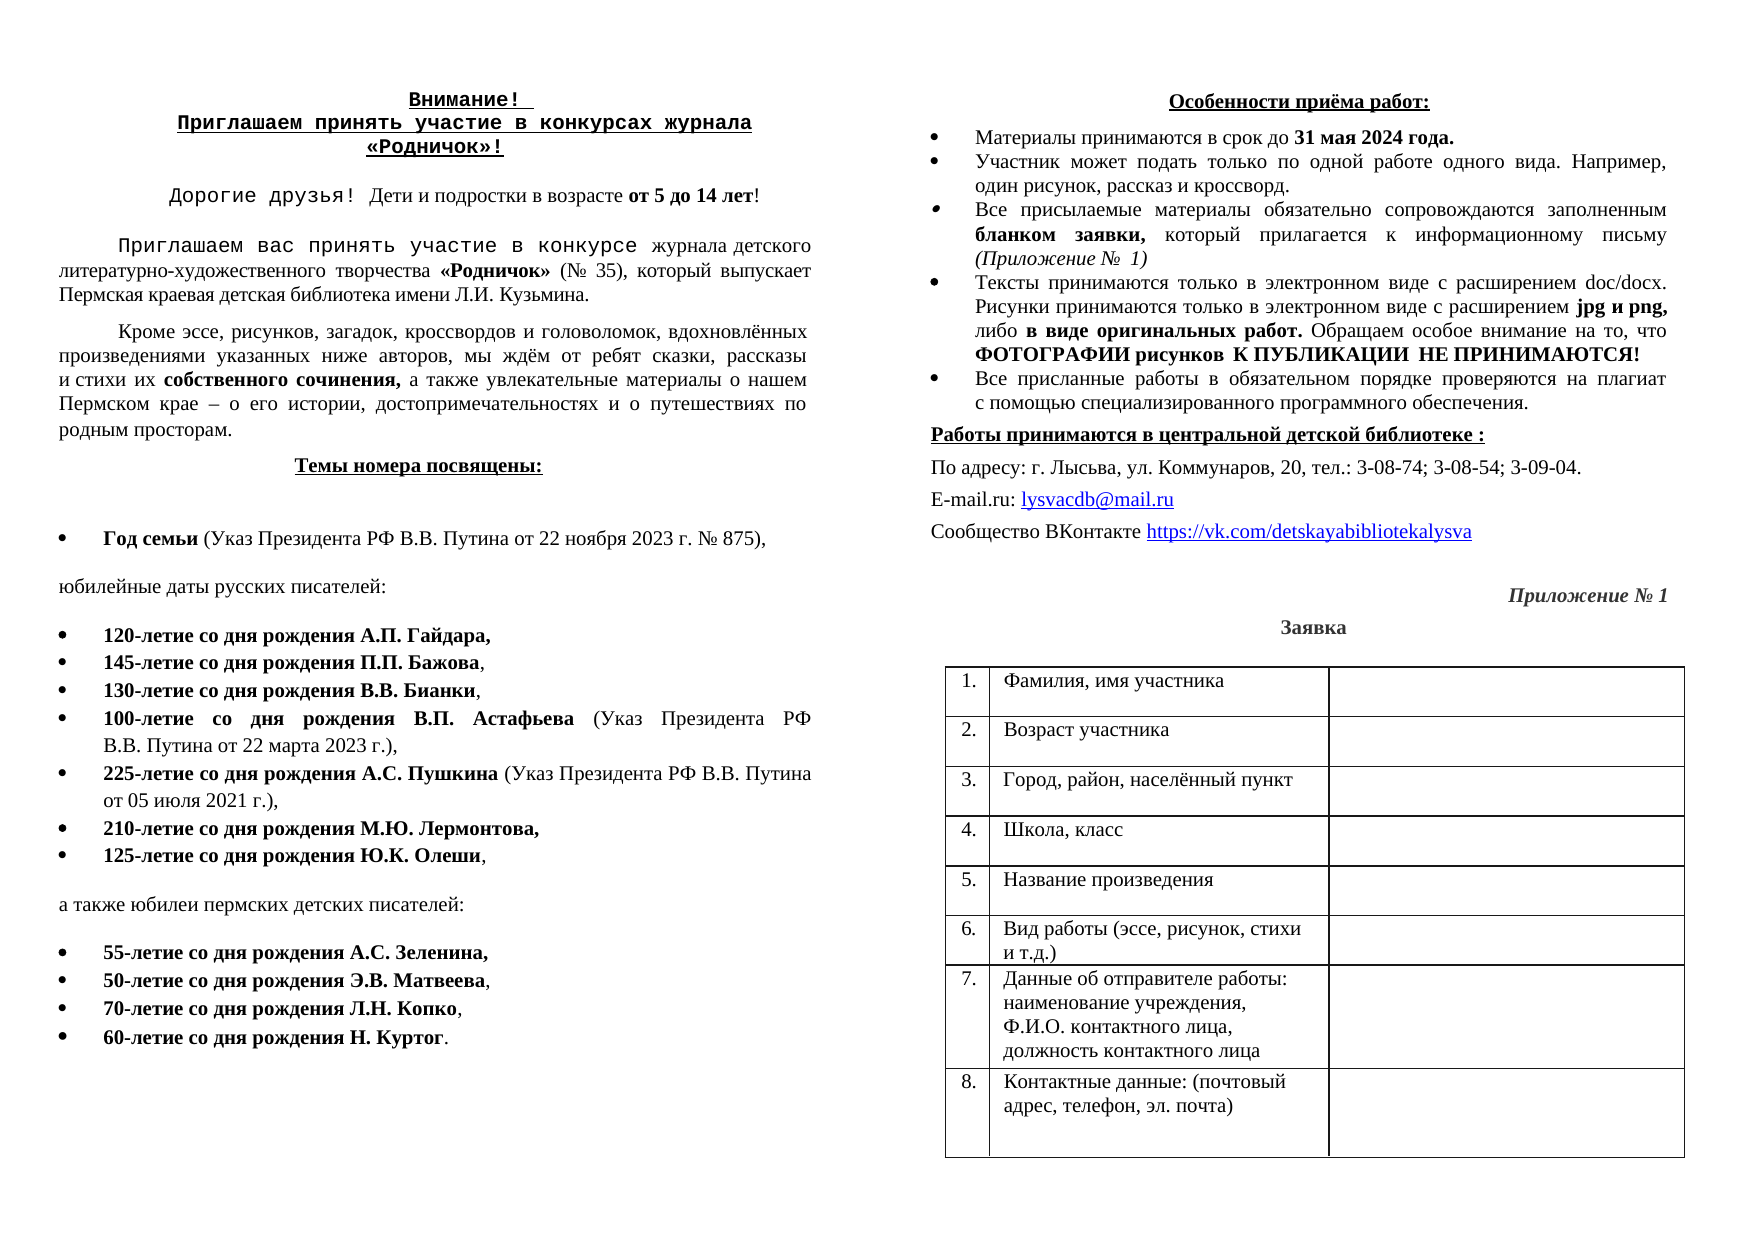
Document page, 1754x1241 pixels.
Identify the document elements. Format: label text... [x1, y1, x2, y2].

table_cell [946, 1069, 989, 1156]
list Год семьи (Указ Президента РФ В.В. Путина от 22 ноября 2023 г. № 875), [59, 526, 811, 550]
table_cell [1330, 767, 1684, 815]
list 70-летие со дня рождения Л.Н. Копко, [59, 996, 811, 1019]
text Сообщество ВКонтакте https://vk.com/detskayabibliotekalysva [931, 519, 1604, 543]
text Приглашаем вас принять участие в конкурсе журнала детского литературно-художественного творчества «Родничок» (№ 35), который выпускает Пермская краевая детская библиотека имени Л.И. Кузьмина. [59, 233, 811, 306]
table_cell Контактные данные: (почтовый адрес, телефон, эл. почта) [990, 1069, 1328, 1156]
text Работы принимаются в центральной детской библиотеке : [931, 422, 1603, 446]
table_cell [1330, 817, 1684, 865]
list 50-летие со дня рождения Э.В. Матвеева, [59, 968, 811, 992]
text E-mail.ru: lysvacdb@mail.ru [931, 487, 1604, 511]
list 120-летие со дня рождения А.П. Гайдара, [59, 623, 811, 647]
table_cell [946, 916, 989, 964]
text Дорогие друзья! Дети и подростки в возрасте от 5 до 14 лет! [59, 183, 811, 209]
table_cell Название произведения [990, 867, 1328, 914]
text Темы номера посвящены: [29, 453, 808, 477]
table_cell [1330, 717, 1684, 766]
table_header [946, 668, 989, 716]
table_cell [1330, 867, 1684, 914]
table_cell [946, 966, 989, 1067]
text Внимание! [59, 89, 811, 112]
table_cell Школа, класс [990, 817, 1328, 865]
table_cell Данные об отправителе работы: наименование учреждения, Ф.И.О. контактного лица, должность контактного лица [990, 966, 1328, 1067]
list Все присылаемые материалы обязательно сопровождаются заполненным бланком заявки, который прилагается к информационному письму (Приложение № 1) [931, 197, 1667, 269]
table_cell [946, 867, 989, 914]
text По адресу: г. Лысьва, ул. Коммунаров, 20, тел.: 3-08-74; 3-08-54; 3-09-04. [931, 455, 1604, 479]
list Участник может подать только по одной работе одного вида. Например, один рисунок, рассказ и кроссворд. [931, 149, 1667, 197]
table_cell Возраст участника [990, 717, 1328, 766]
list 55-летие со дня рождения А.С. Зеленина, [59, 940, 811, 964]
text Кроме эссе, рисунков, загадок, кроссвордов и головоломок, вдохновлённых произведениями указанных ниже авторов, мы ждём от ребят сказки, рассказы и стихи их собственного сочинения, а также увлекательные материалы о нашем Пермском крае – о его истории, достопримечательностях и о путешествиях по родным просторам. [59, 318, 808, 441]
table_cell Вид работы (эссе, рисунок, стихи и т.д.) [990, 916, 1328, 964]
list 130-летие со дня рождения В.В. Бианки, [59, 678, 811, 702]
list 100-летие со дня рождения В.П. Астафьева (Указ Президента РФ В.В. Путина от 22 марта 2023 г.), [59, 705, 811, 757]
table_cell [946, 717, 989, 766]
table_cell Город, район, населённый пункт [990, 767, 1328, 815]
list 210-летие со дня рождения М.Ю. Лермонтова, [59, 816, 811, 840]
text Заявка [1023, 615, 1604, 639]
text а также юбилеи пермских детских писателей: [59, 892, 811, 916]
table_header Фамилия, имя участника [990, 668, 1328, 716]
text юбилейные даты русских писателей: [59, 574, 811, 598]
table_cell [1330, 1069, 1684, 1156]
list 145-летие со дня рождения П.П. Бажова, [59, 650, 811, 674]
text Приложение № 1 [1023, 583, 1669, 607]
text Приглашаем принять участие в конкурсах журнала «Родничок»! [59, 112, 811, 159]
table_cell [946, 817, 989, 865]
text Особенности приёма работ: [930, 89, 1668, 113]
table_cell [946, 767, 989, 815]
table_cell [1330, 916, 1684, 964]
list Все присланные работы в обязательном порядке проверяются на плагиат с помощью специализированного программного обеспечения. [931, 366, 1667, 414]
list 125-летие со дня рождения Ю.К. Олеши, [59, 843, 811, 867]
list 225-летие со дня рождения А.С. Пушкина (Указ Президента РФ В.В. Путина от 05 июля 2021 г.), [59, 761, 811, 812]
table_cell [1330, 966, 1684, 1067]
list Тексты принимаются только в электронном виде с расширением doc/docx. Рисунки принимаются только в электронном виде с расширением jpg и png, либо в виде оригинальных работ. Обращаем особое внимание на то, что ФОТОГРАФИИ рисунков К ПУБЛИКАЦИИ НЕ ПРИНИМАЮТСЯ! [931, 269, 1667, 366]
list 60-летие со дня рождения Н. Куртог. [59, 1023, 811, 1049]
list Материалы принимаются в срок до 31 мая 2024 года. [931, 125, 1604, 149]
table_header [1330, 668, 1684, 716]
